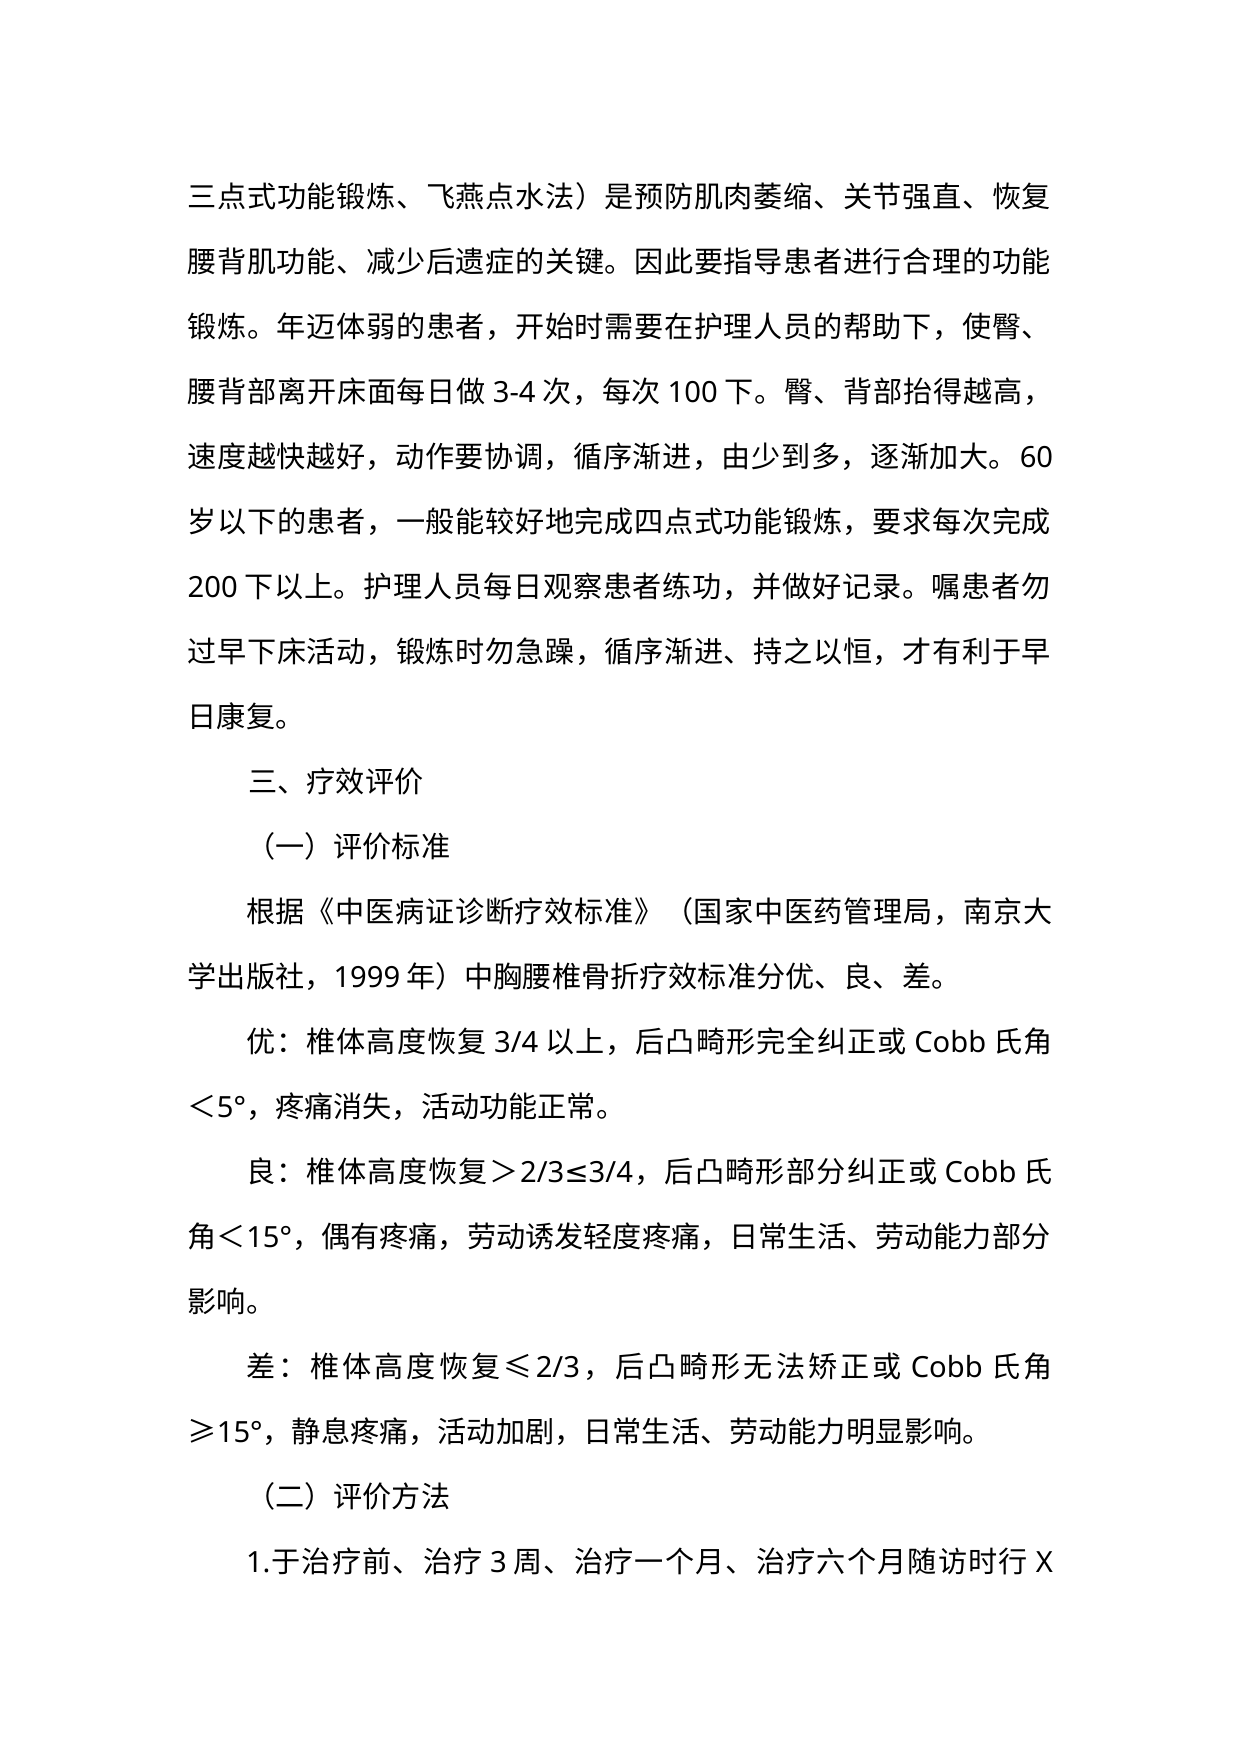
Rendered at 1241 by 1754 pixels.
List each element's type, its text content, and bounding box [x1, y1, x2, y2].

text 优：椎体高度恢复3/4以上，后凸畸形完全纠正或Cobb氏角＜5°，疼痛消失，活动功能正常。 [187, 1007, 1053, 1137]
text （一）评价标准 [187, 812, 1053, 877]
text 根据《中医病证诊断疗效标准》（国家中医药管理局，南京大学出版社，1999年）中胸腰椎骨折疗效标准分优、良、差。 [187, 877, 1053, 1007]
text 差：椎体高度恢复≤2/3，后凸畸形无法矫正或Cobb氏角≥15°，静息疼痛，活动加剧，日常生活、劳动能力明显影响。 [187, 1332, 1053, 1462]
text 三、疗效评价 [187, 747, 1053, 812]
text （二）评价方法 [187, 1462, 1053, 1527]
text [187, 1527, 1053, 1592]
text 良：椎体高度恢复＞2/3≤3/4，后凸畸形部分纠正或Cobb氏角＜15°，偶有疼痛，劳动诱发轻度疼痛，日常生活、劳动能力部分影响。 [187, 1137, 1053, 1332]
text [187, 162, 1053, 747]
